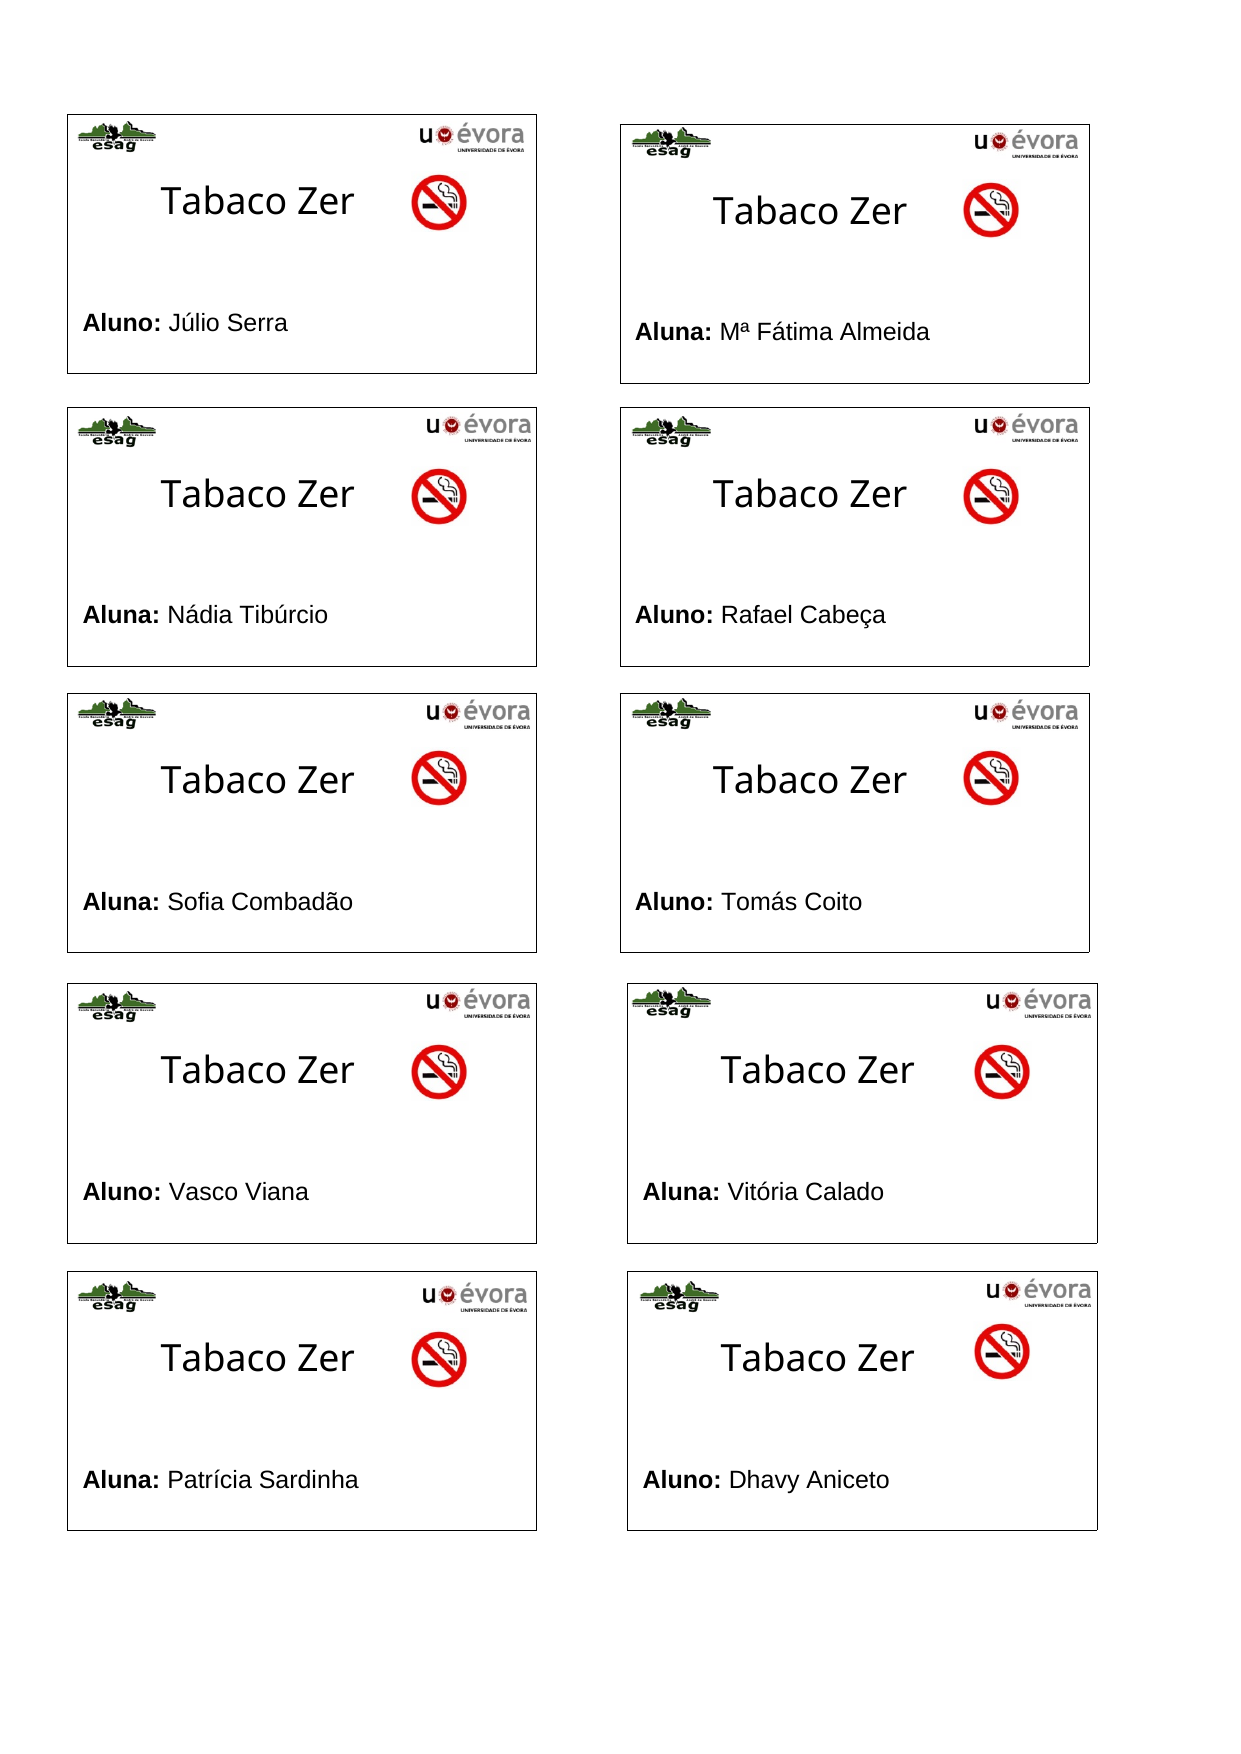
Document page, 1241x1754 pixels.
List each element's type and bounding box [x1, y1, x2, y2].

picture [426, 412, 533, 444]
picture [418, 121, 525, 154]
picture [962, 179, 1021, 239]
picture [411, 1041, 469, 1101]
picture [411, 466, 469, 526]
picture [411, 171, 469, 232]
picture [411, 747, 469, 807]
picture [629, 123, 713, 160]
picture [425, 988, 532, 1020]
picture [421, 1281, 529, 1314]
picture [973, 698, 1080, 731]
picture [75, 1277, 158, 1314]
picture [75, 988, 158, 1024]
picture [629, 983, 713, 1020]
picture [411, 1328, 469, 1389]
picture [973, 412, 1080, 444]
picture [75, 694, 158, 731]
picture [973, 128, 1080, 160]
picture [973, 1321, 1032, 1381]
picture [629, 694, 713, 731]
picture [973, 1041, 1032, 1101]
picture [425, 698, 532, 731]
picture [637, 1277, 721, 1314]
picture [986, 1277, 1093, 1309]
picture [75, 412, 158, 449]
picture [962, 747, 1021, 807]
picture [75, 117, 158, 154]
picture [986, 988, 1093, 1020]
picture [629, 412, 713, 449]
picture [962, 466, 1021, 526]
